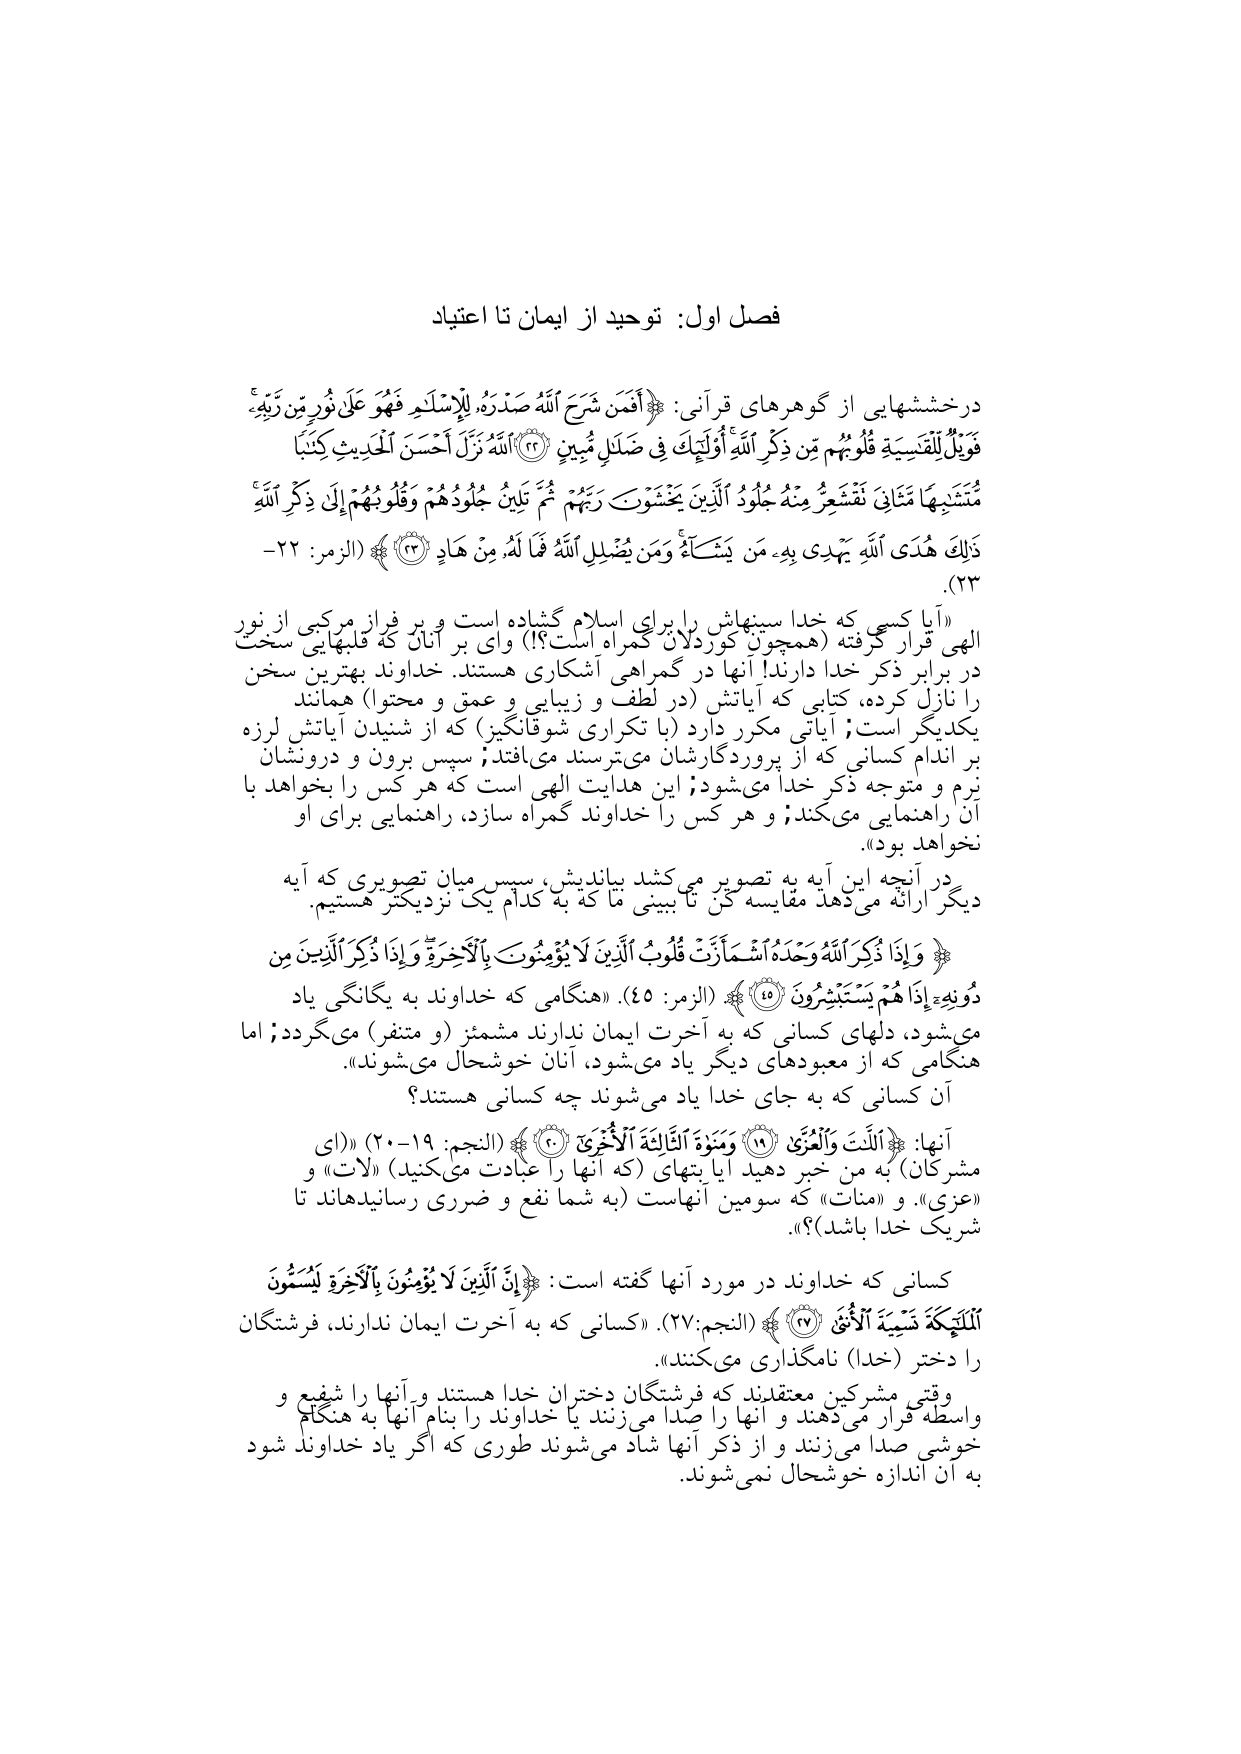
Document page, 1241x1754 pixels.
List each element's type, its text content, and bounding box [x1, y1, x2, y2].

text فصل‌ اول‌: توحيد از ايمان‌ تا اعتياد [230, 302, 980, 336]
text درخششهايي‌ از گوهرهاي‌ قرآني‌: ﮋ ﭑ ﭒ ﭓ ﭔ ﭕ ﭖ ﭗ ﭘ ﭙ ﭚﭛ ﭜ ﭝ ﭞ ﭟ ﭠ ﭡﭢ ﭣ ﭤ ﭥ ﭦ ﭧ ﭨ ﭩ ﭪ ﭫ ﭬ ﭭ ﭮ ﭯ ﭰ ﭱ ﭲ ﭳ ﭴ ﭵ ﭶ ﭷ ﭸ ﭹ ﭺ ﭻﭼ ﭽ ﭾ ﭿ ﮀ ﮁ ﮂ ﮃﮄ ﮅ ﮆ ﮇ ﮈ ﮉ ﮊ ﮋ ﮌ ﮊ (الزمر: 22-23). [230, 371, 980, 604]
text در آنچه‌ اين‌ آيه‌ به‌ تصوير مي‌كشد بيانديش،‌ سپس‌ ميان‌ تصويري‌ كه‌ آيه‌ ديگر ارائه‌ مي‌دهد مقايسه‌ كن‌ تا ببيني‌ ما كه‌ به‌ كدام‌ يك‌ نزديكتر هستيم‌. [230, 863, 980, 920]
text ﮋ ﮢ ﮣ ﮤ ﮥ ﮦ ﮧ ﮨ ﮩ ﮪ ﮫﮬ ﮭ ﮮ ﮯ ﮰ ﮱ ﯓ ﯔ ﯕ ﯖ ﮊ. (الزمر: 45). «هنگامى كه خداوند به يگانگى ياد مى‏شود، دلهاى كسانى كه به آخرت ايمان ندارند مشمئز (و متنفر) مى‏گردد; اما هنگامى كه از معبودهاى ديگر ياد مى‏شود، آنان خوشحال مى‏شوند». [230, 920, 980, 1081]
text وقتي‌ مشركين‌ معتقدند كه‌ فرشتگان‌ دختران‌ خدا هستند و آنها را شفيع‌ و واسطه‌ قرار مي‌دهند و آنها را صدا مي‌زنند يا خداوند را بنام‌ آنها به هنگام‌ خوشي‌ صدا مي‌زنند و از ذكر آنها شاد مي‌شوند طوري‌ كه‌ اگر ياد خداوند شود به‌ آن‌ اندازه‌ خوشحال‌ نمي‌شوند. [230, 1378, 980, 1493]
text كساني‌ كه‌ خداوند در مورد آنها گفته‌ است‌: ﮋ ﭑ ﭒ ﭓ ﭔ ﭕ ﭖ ﭗ ﭘ ﭙ ﭚ ﮊ (النجم:27). «كسانى كه به آخرت ايمان ندارند، فرشتگان را دختر (خدا) نامگذارى مى‏كنند». [230, 1247, 980, 1378]
text آنها: ﮋ ﮮ ﮯ ﮰ ﮱ ﯓ ﯔ ﯕ ﮊ (النجم: 19-20) «(اى مشركان) به من خبر دهيد آيا بتهاى (كه آنها را عبادت مى‏كنيد) «لات‏» و «عزى‏». و «منات‏» كه سومين آنهاست (به شما نفع و ضررى رسانيده‏اند تا شريك خدا باشد)؟»‌. [230, 1109, 980, 1247]
text «آيا كسى كه خدا سينه‏اش را براى اسلام گشاده است و بر فراز مركبى از نور الهى قرار گرفته (همچون كوردلان گمراه است؟!) واى بر آنان كه قلبهايى سخت در برابر ذكر خدا دارند! آنها در گمراهى آشكارى هستند. خداوند بهترين سخن را نازل كرده، كتابى كه آياتش (در لطف و زيبايى و عمق و محتوا) همانند يكديگر است; آياتى مكرر دارد (با تكرارى شوق‏انگيز) كه از شنيدن آياتش لرزه بر اندام كسانى كه از پروردگارشان مى‏ترسند مى‏افتد; سپس برون و درونشان نرم و متوجه ذكر خدا مى‏شود; اين هدايت الهى است كه هر كس را بخواهد با آن راهنمايى مى‏كند; و هر كس را خداوند گمراه سازد، راهنمايى براى او نخواهد بود».‌ [230, 604, 980, 863]
text آن‌ كساني‌ كه‌ به‌ جاي‌ خدا ياد مي‌شوند چه‌ كساني‌ هستند؟ [230, 1081, 980, 1109]
